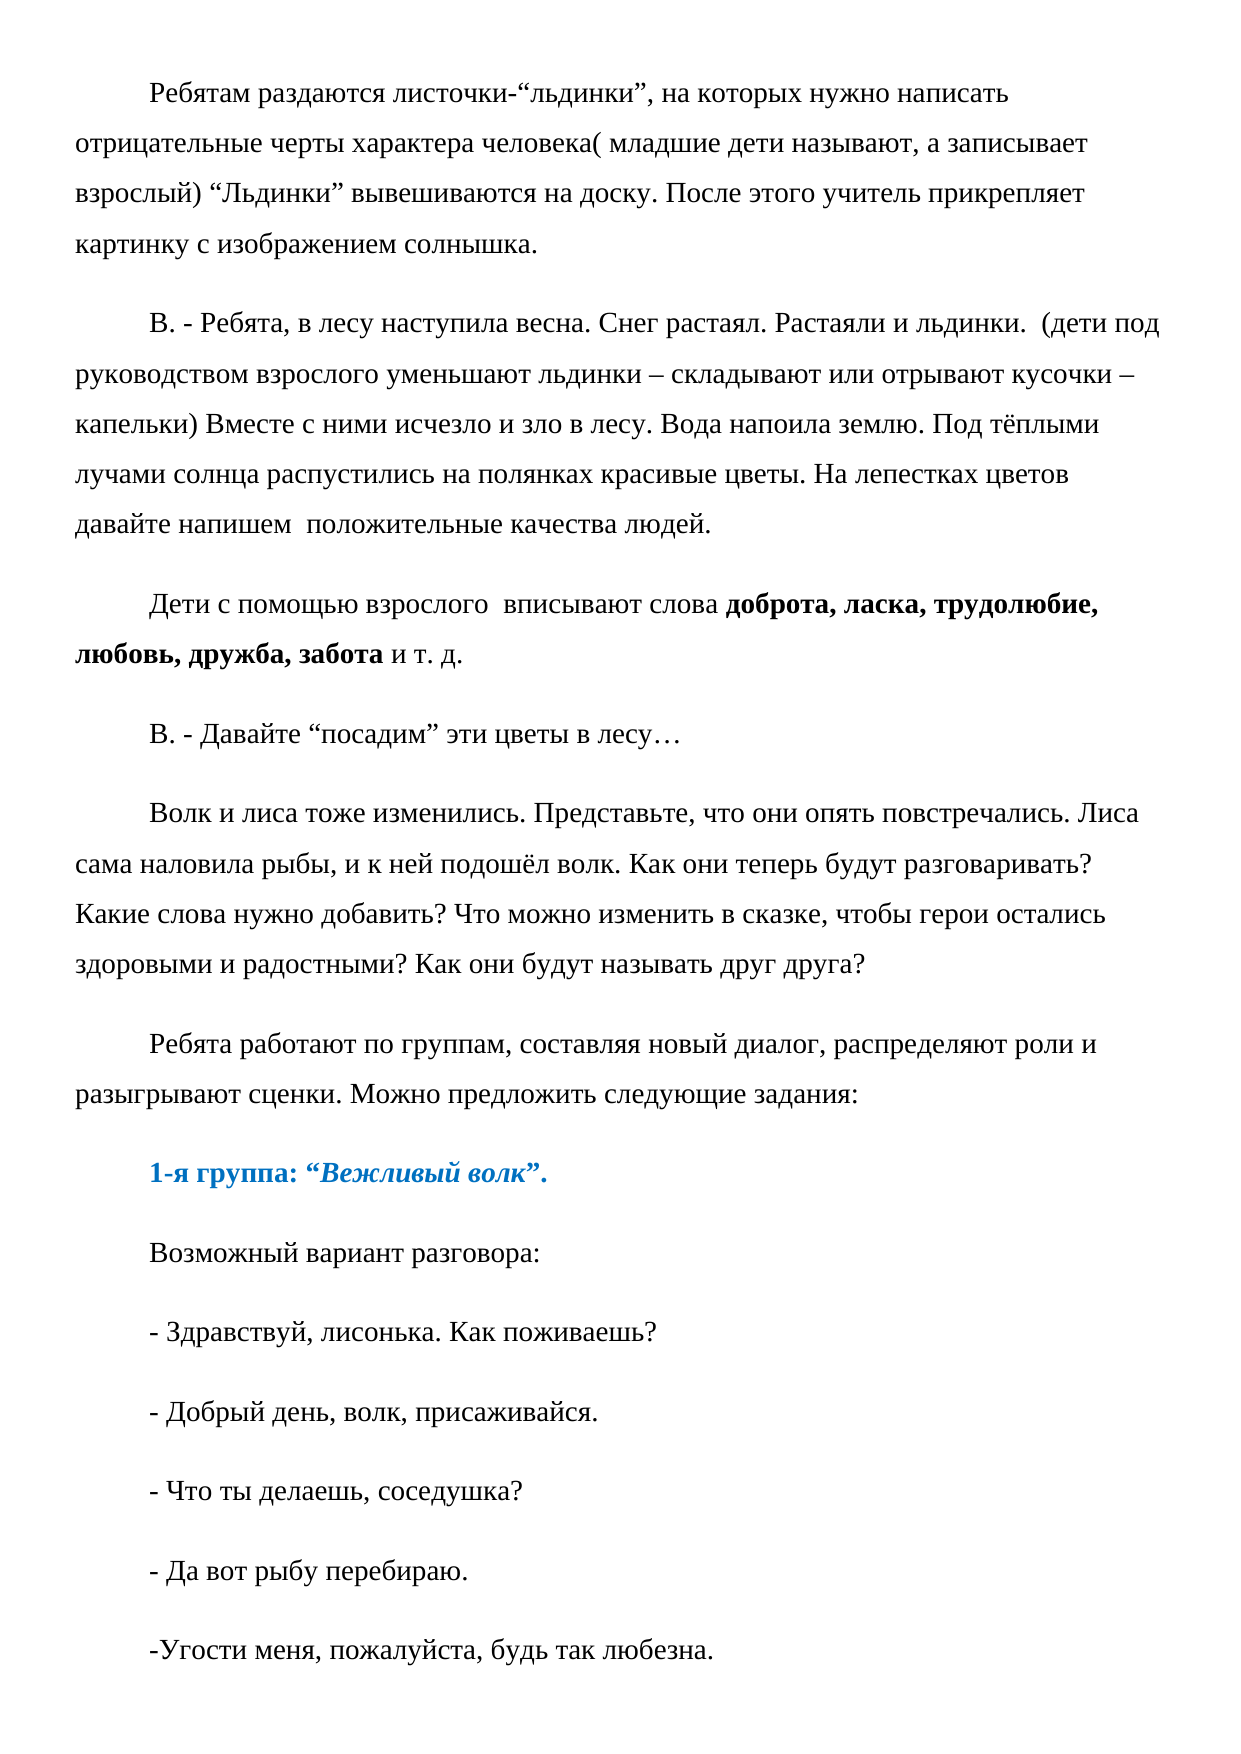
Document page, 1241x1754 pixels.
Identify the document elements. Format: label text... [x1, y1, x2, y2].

text Ребятам раздаются листочки-“льдинки”, на которых нужно написать отрицательные черты характера человека( младшие дети называют, а записывает взрослый) “Льдинки” вывешиваются на доску. После этого учитель прикрепляет картинку с изображением солнышка. [75, 75, 1165, 259]
text Дети с помощью взрослого вписывают слова доброта, ласка, трудолюбие, любовь, дружба, забота и т. д. [75, 586, 1165, 670]
text - Да вот рыбу перебираю. [75, 1553, 1165, 1587]
text Волк и лиса тоже изменились. Представьте, что они опять повстречались. Лиса сама наловила рыбы, и к ней подошёл волк. Как они теперь будут разговаривать? Какие слова нужно добавить? Что можно изменить в сказке, чтобы герои остались здоровыми и радостными? Как они будут называть друг друга? [75, 795, 1165, 980]
text В. - Давайте “посадим” эти цветы в лесу… [75, 716, 1165, 749]
text В. - Ребята, в лесу наступила весна. Снег растаял. Растаяли и льдинки. (дети под руководством взрослого уменьшают льдинки – складывают или отрывают кусочки – капельки) Вместе с ними исчезло и зло в лесу. Вода напоила землю. Под тёплыми лучами солнца распустились на полянках красивые цветы. На лепестках цветов давайте напишем положительные качества людей. [75, 305, 1165, 540]
text Возможный вариант разговора: [75, 1235, 1165, 1269]
text Ребята работают по группам, составляя новый диалог, распределяют роли и разыгрывают сценки. Можно предложить следующие задания: [75, 1026, 1165, 1110]
text -Угости меня, пожалуйста, будь так любезна. [75, 1632, 1165, 1666]
text - Добрый день, волк, присаживайся. [75, 1394, 1165, 1428]
text - Что ты делаешь, соседушка? [75, 1473, 1165, 1507]
text 1-я группа: “Вежливый волк”. [75, 1156, 1165, 1189]
text - Здравствуй, лисонька. Как поживаешь? [75, 1314, 1165, 1348]
